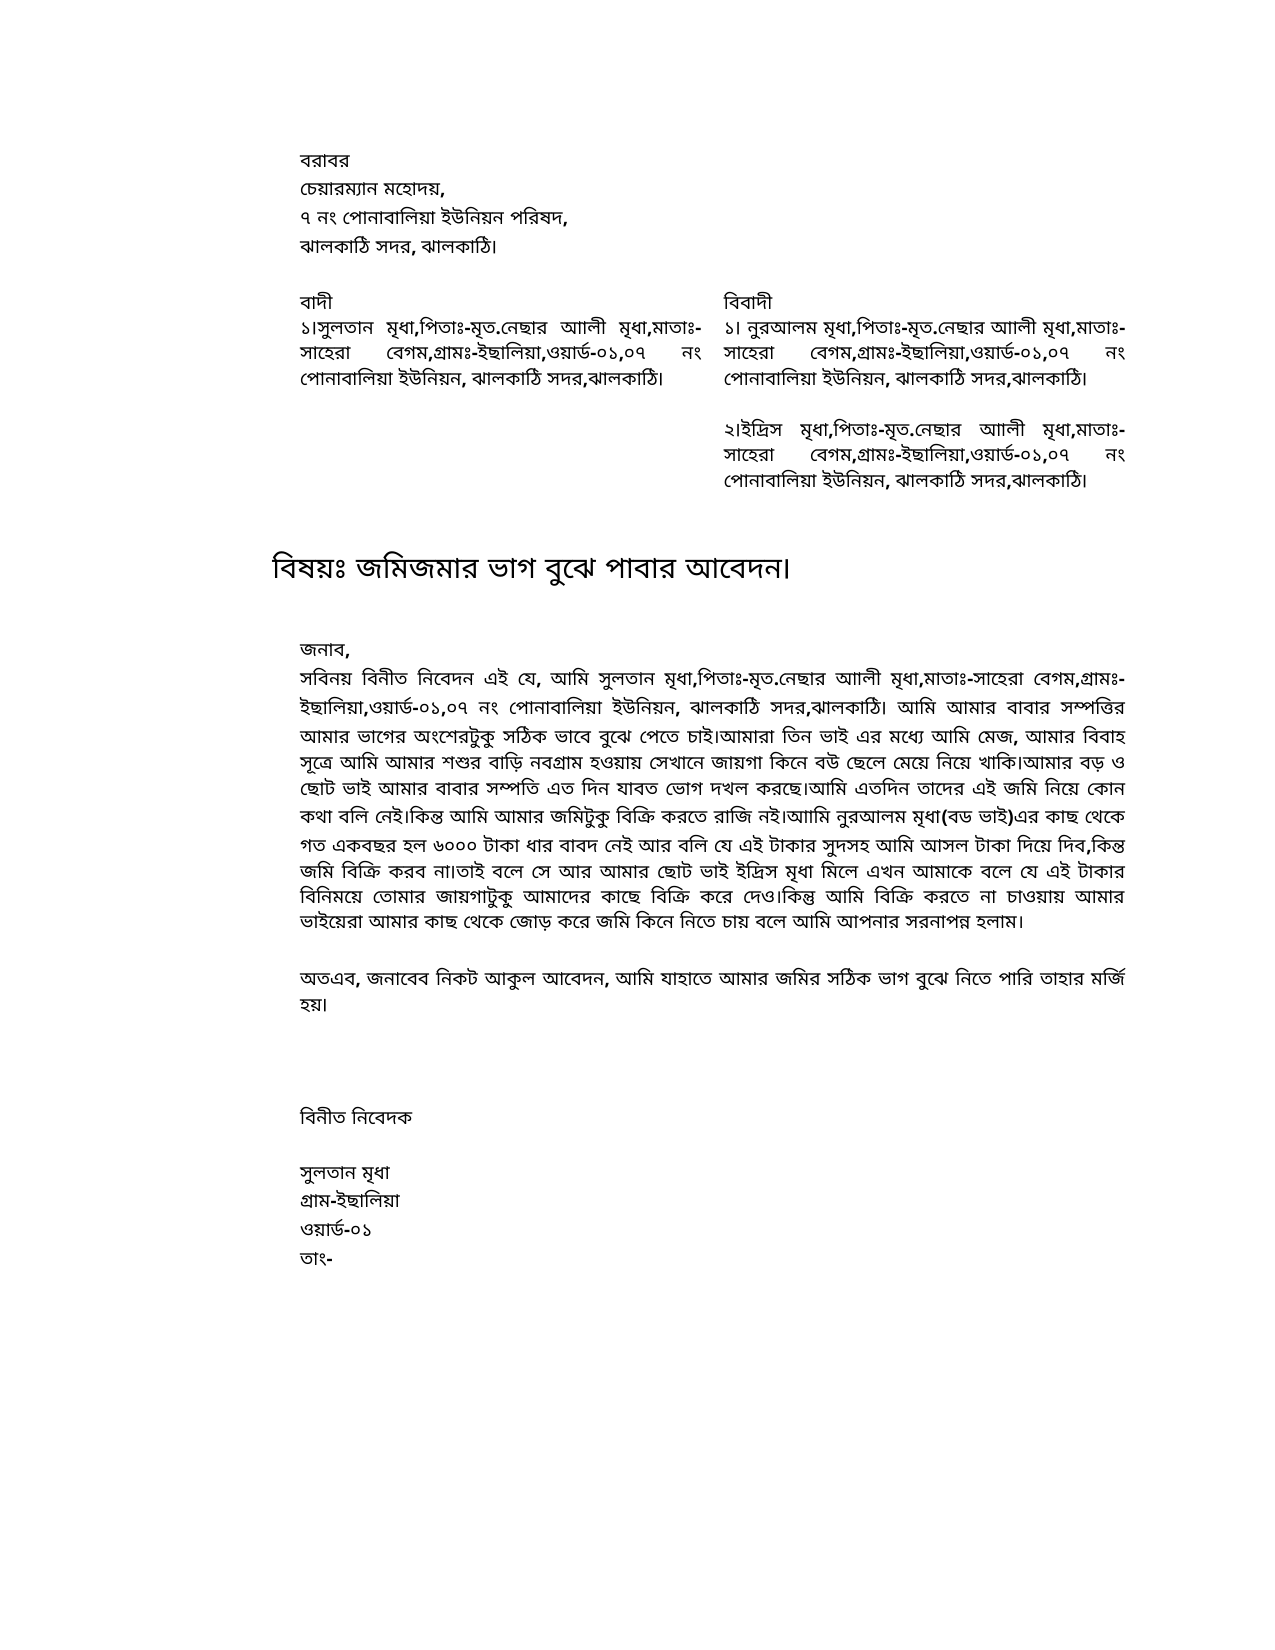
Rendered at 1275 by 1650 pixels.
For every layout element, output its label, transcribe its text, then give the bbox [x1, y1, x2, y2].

text গ্রাম-ইছালিয়া [300, 1187, 1125, 1212]
text তাং- [300, 1245, 1125, 1271]
text বিষয়ঃ জমিজমার ভাগ বুঝে পাবার আবেদন। [150, 551, 1125, 585]
text বিনীত নিবেদক [300, 1107, 1125, 1129]
text সুলতান মৃধা [300, 1162, 1125, 1184]
text ওয়ার্ড-০১ [300, 1216, 1125, 1242]
table_header বাদী ১।সুলতান মৃধা,পিতাঃ-মৃত.নেছার আালী মৃধা,মাতাঃ-সাহেরা বেগম,গ্রামঃ-ইছালিয়া,ওয়ার্ড-০১,০৭ নং পোনাবালিয়া ইউনিয়ন, ঝালকাঠি সদর,ঝালকাঠি। [289, 292, 712, 493]
text জনাব, [300, 636, 1125, 661]
text অতএব, জনাবেব নিকট আকুল আবেদন, আমি যাহাতে আমার জমির সঠিক ভাগ বুঝে নিতে পারি তাহার মর্জি হয়। [300, 966, 1125, 1016]
text বরাবর [300, 150, 1125, 172]
text ঝালকাঠি সদর, ঝালকাঠি। [300, 234, 1125, 259]
table_header বিবাদী ১। নুরআলম মৃধা,পিতাঃ-মৃত.নেছার আালী মৃধা,মাতাঃ-সাহেরা বেগম,গ্রামঃ-ইছালিয়া,ওয়ার্ড-০১,০৭ নং পোনাবালিয়া ইউনিয়ন, ঝালকাঠি সদর,ঝালকাঠি। ২।ইদ্রিস মৃধা,পিতাঃ-মৃত.নেছার আালী মৃধা,মাতাঃ-সাহেরা বেগম,গ্রামঃ-ইছালিয়া,ওয়ার্ড-০১,০৭ নং পোনাবালিয়া ইউনিয়ন, ঝালকাঠি সদর,ঝালকাঠি। [713, 292, 1136, 493]
text চেয়ারম্যান মহোদয়, [300, 175, 1125, 201]
text সবিনয় বিনীত নিবেদন এই যে, আমি সুলতান মৃধা,পিতাঃ-মৃত.নেছার আালী মৃধা,মাতাঃ-সাহেরা বেগম,গ্রামঃ-ইছালিয়া,ওয়ার্ড-০১,০৭ নং পোনাবালিয়া ইউনিয়ন, ঝালকাঠি সদর,ঝালকাঠি। আমি আমার বাবার সম্পত্তির আমার ভাগের অংশেরটুকু সঠিক ভাবে বুঝে পেতে চাই।আমারা তিন ভাই এর মধ্যে আমি মেজ, আমার বিবাহ সূত্রে আমি আমার শশুর বাড়ি নবগ্রাম হওয়ায় সেখানে জায়গা কিনে বউ ছেলে মেয়ে নিয়ে খাকি।আমার বড় ও ছোট ভাই আমার বাবার সম্পতি এত দিন যাবত ভোগ দখল করছে।আমি এতদিন তাদের এই জমি নিয়ে কোন কথা বলি নেই।কিন্ত আমি আমার জমিটুকু বিক্রি করতে রাজি নই।আামি নুরআলম মৃধা(বড ভাই)এর কাছ থেকে গত একবছর হল ৬০০০ টাকা ধার বাবদ নেই আর বলি যে এই টাকার সুদসহ আমি আসল টাকা দিয়ে দিব,কিন্ত জমি বিক্রি করব না।তাই বলে সে আর আমার ছোট ভাই ইদ্রিস মৃধা মিলে এখন আমাকে বলে যে এই টাকার বিনিময়ে তোমার জায়গাটুকু আমাদের কাছে বিক্রি করে দেও।কিন্তু আমি বিক্রি করতে না চাওয়ায় আমার ভাইয়েরা আমার কাছ থেকে জোড় করে জমি কিনে নিতে চায় বলে আমি আপনার সরনাপন্ন হলাম। [300, 665, 1125, 933]
text ৭ নং পোনাবালিয়া ইউনিয়ন পরিষদ, [300, 204, 1125, 230]
